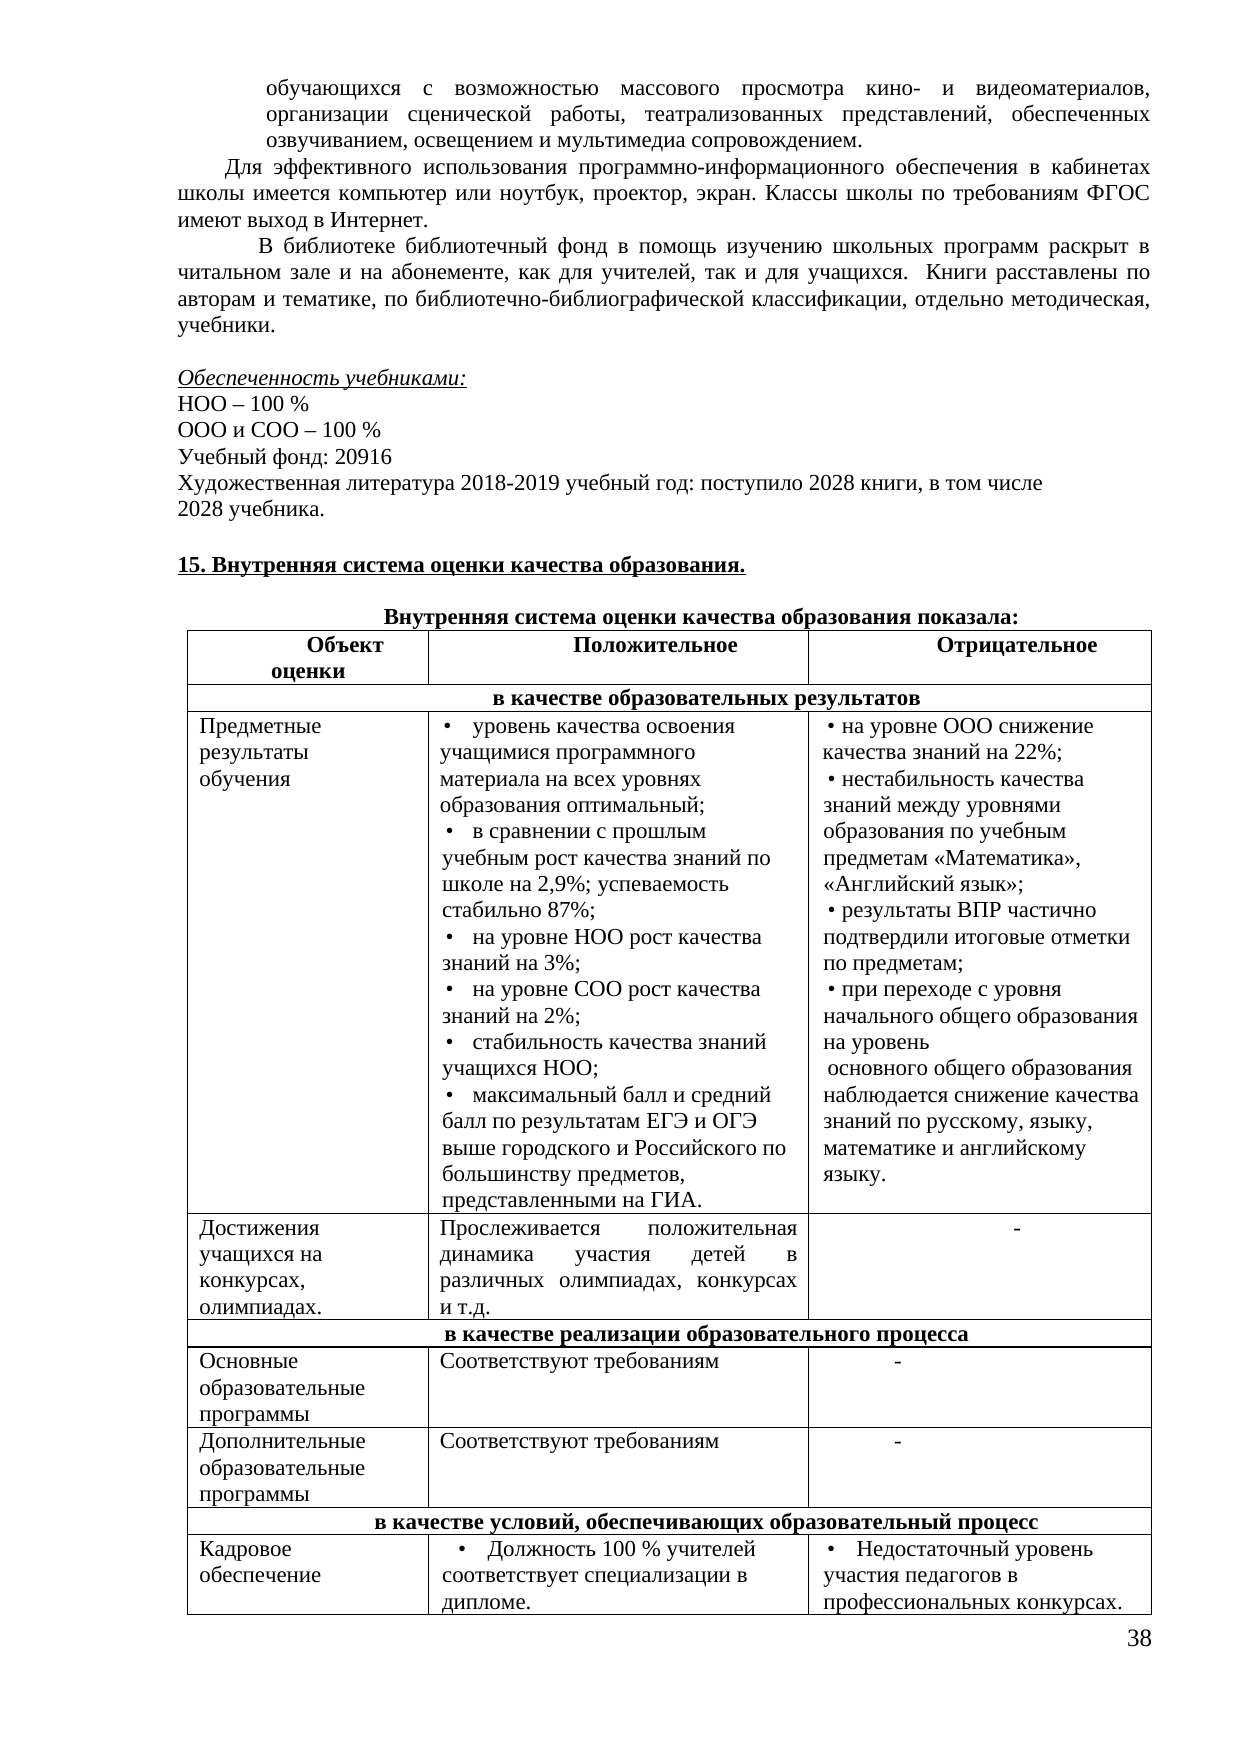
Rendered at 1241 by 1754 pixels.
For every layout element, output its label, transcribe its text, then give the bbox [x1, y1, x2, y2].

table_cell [429, 1535, 808, 1614]
text Художественная литература 2018-2019 учебный год: поступило 2028 книги, в том числе [177, 469, 1152, 496]
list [228, 74, 1152, 153]
table_cell уровень качества освоения учащимися программного материала на всех уровнях образования оптимальный; в сравнении с прошлым учебным рост качества знаний по школе на 2,9%; успеваемость стабильно 87%; на уровне НОО рост качества знаний на 3%; на уровне СОО рост качества знаний на 2%; стабильность качества знаний учащихся НОО; максимальный балл и средний балл по результатам ЕГЭ и ОГЭ выше городского и Российского по большинству предметов, представленными на ГИА. [429, 712, 808, 1213]
table_cell Предметные результаты обучения [188, 712, 428, 1213]
text ООО и СОО – 100 % [177, 416, 1152, 443]
text НОО – 100 % [177, 390, 1152, 416]
text Для эффективного использования программно-информационного обеспечения в кабинетах школы имеется компьютер или ноутбук, проектор, экран. Классы школы по требованиям ФГОС имеют выход в Интернет. [177, 153, 1152, 232]
text Учебный фонд: 20916 [177, 443, 1152, 469]
table_cell Соответствуют требованиям [429, 1428, 808, 1507]
text 2028 учебника. [177, 496, 1152, 522]
table_cell Прослеживается положительная динамика участия детей в различных олимпиадах, конкурсах и т.д. [429, 1214, 808, 1319]
table_cell - [809, 1214, 1151, 1319]
text 15. Внутренняя система оценки качества образования. [177, 551, 1152, 577]
table_cell на уровне ООО снижение качества знаний на 22%; нестабильность качества знаний между уровнями образования по учебным предметам «Математика», «Английский язык»; результаты ВПР частично подтвердили итоговые отметки по предметам; при переходе с уровня начального общего образования на уровень основного общего образования наблюдается снижение качества знаний по русскому, языку, математике и английскому языку. [809, 712, 1151, 1213]
table_cell Дополнительные образовательные программы [188, 1428, 428, 1507]
table_header Отрицательное [809, 631, 1151, 683]
table_cell в качестве образовательных результатов [188, 685, 1151, 711]
table_cell в качестве реализации образовательного процесса [188, 1320, 1151, 1346]
table_cell Соответствуют требованиям [429, 1348, 808, 1427]
text Внутренняя система оценки качества образования показала: [177, 603, 1152, 630]
table_cell Основные образовательные программы [188, 1348, 428, 1427]
text В библиотеке библиотечный фонд в помощь изучению школьных программ раскрыт в читальном зале и на абонементе, как для учителей, так и для учащихся. Книги расставлены по авторам и тематике, по библиотечно-библиографической классификации, отдельно методическая, учебники. [177, 232, 1152, 337]
table_header Объект оценки [188, 631, 428, 683]
table_header Положительное [429, 631, 808, 683]
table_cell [809, 1535, 1151, 1614]
table_cell в качестве условий, обеспечивающих образовательный процесс [188, 1508, 1151, 1534]
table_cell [188, 1535, 428, 1614]
table_cell - [809, 1428, 1151, 1507]
table_cell - [809, 1348, 1151, 1427]
table_cell Достижения учащихся на конкурсах, олимпиадах. [188, 1214, 428, 1319]
text Обеспеченность учебниками: [177, 364, 1152, 390]
